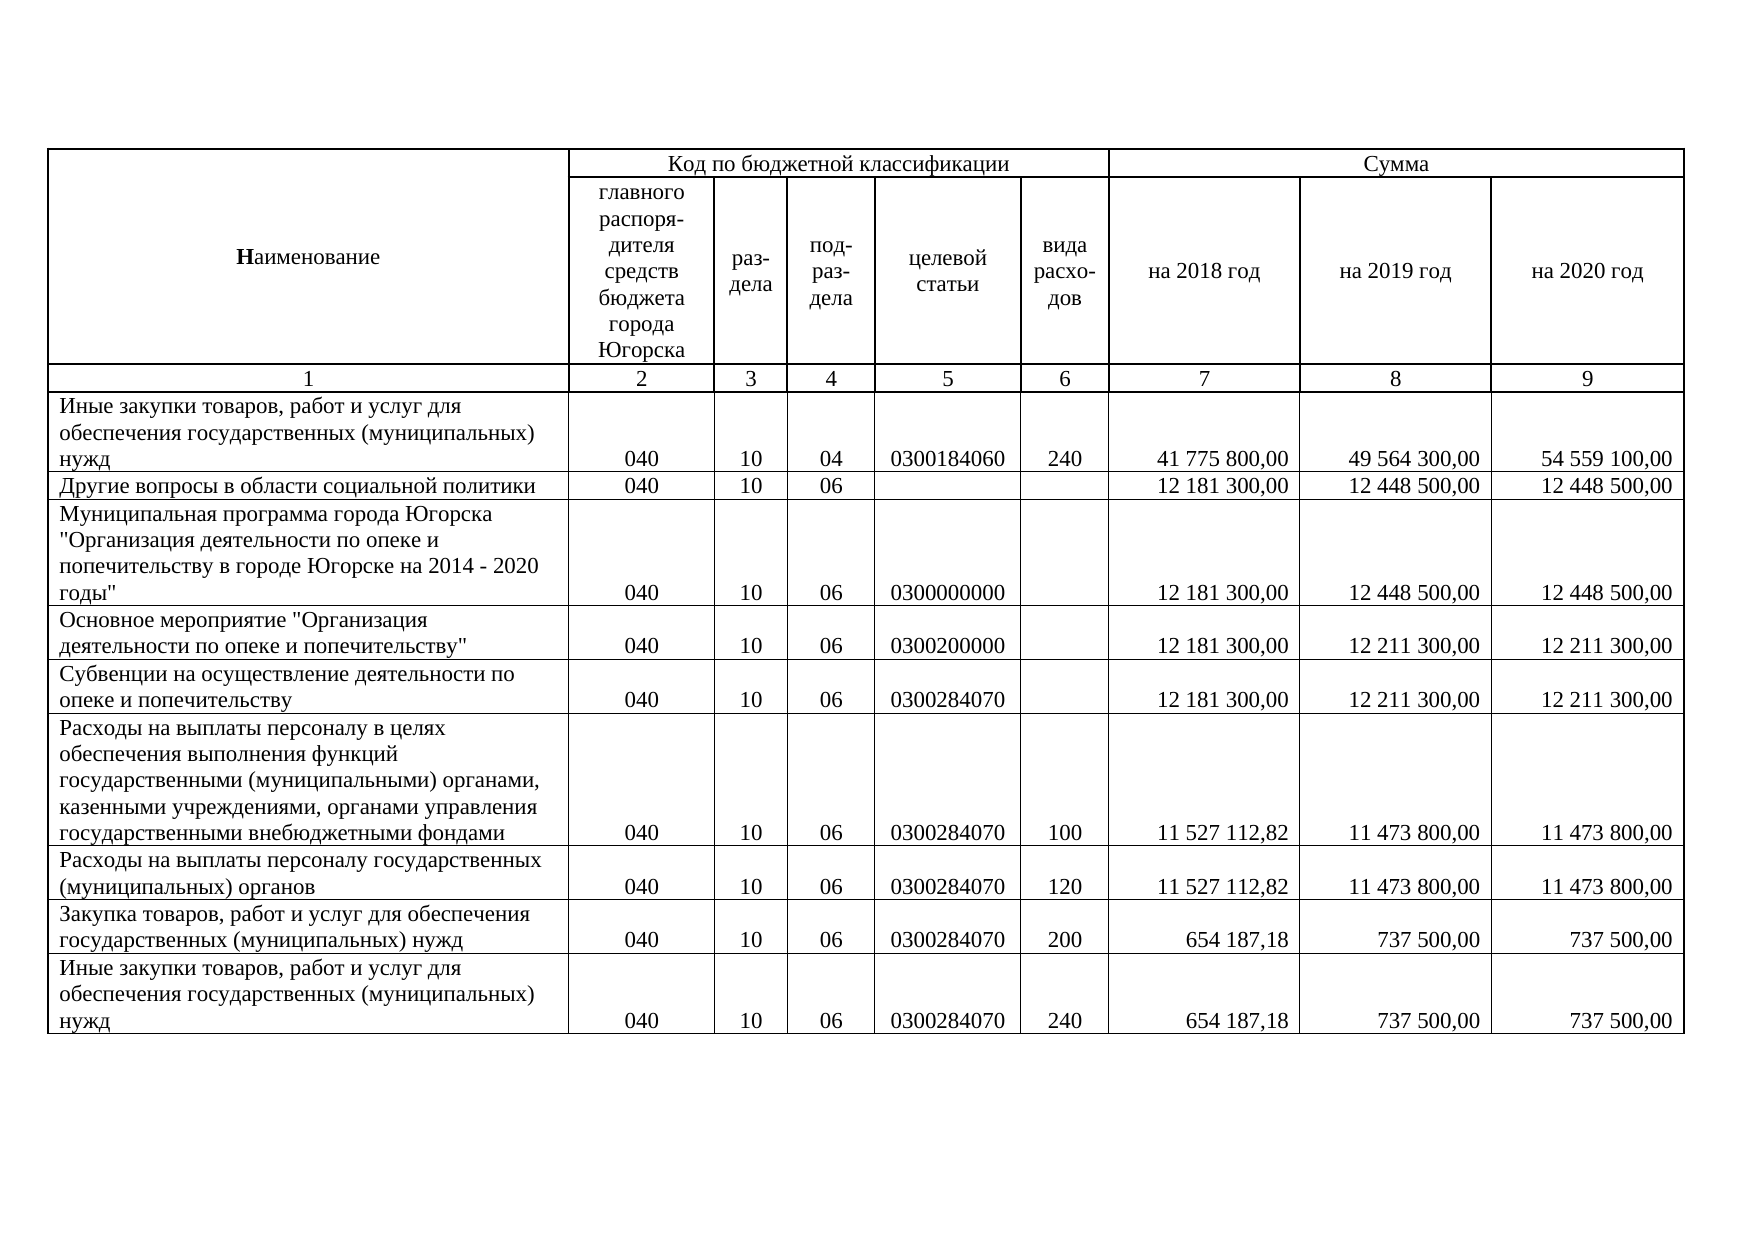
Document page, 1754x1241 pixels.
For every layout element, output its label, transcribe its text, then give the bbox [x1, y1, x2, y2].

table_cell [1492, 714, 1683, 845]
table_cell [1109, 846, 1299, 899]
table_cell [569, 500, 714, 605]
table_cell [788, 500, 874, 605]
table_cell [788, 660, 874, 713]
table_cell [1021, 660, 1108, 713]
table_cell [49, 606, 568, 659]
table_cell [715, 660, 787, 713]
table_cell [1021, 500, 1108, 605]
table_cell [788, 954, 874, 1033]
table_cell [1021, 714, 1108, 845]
table_cell под-раз-дела [788, 178, 874, 363]
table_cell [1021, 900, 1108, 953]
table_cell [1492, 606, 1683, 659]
table_cell вида расхо-дов [1022, 178, 1108, 363]
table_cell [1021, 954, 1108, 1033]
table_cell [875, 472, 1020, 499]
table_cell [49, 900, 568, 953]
table_cell 6 [1022, 365, 1108, 391]
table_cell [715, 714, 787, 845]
table_cell 7 [1110, 365, 1299, 391]
table_header Наименование [49, 150, 568, 363]
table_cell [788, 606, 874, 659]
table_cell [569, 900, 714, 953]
table_cell 1 [49, 365, 568, 391]
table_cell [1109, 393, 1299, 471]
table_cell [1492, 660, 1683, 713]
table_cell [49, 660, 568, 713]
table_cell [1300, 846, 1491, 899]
table_cell 9 [1492, 365, 1683, 391]
table_cell целевой статьи [876, 178, 1020, 363]
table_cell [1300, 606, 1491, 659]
table_cell раз-дела [715, 178, 786, 363]
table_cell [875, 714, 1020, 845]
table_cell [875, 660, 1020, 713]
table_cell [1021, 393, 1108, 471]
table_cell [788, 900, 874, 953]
table_header Сумма [1110, 150, 1683, 176]
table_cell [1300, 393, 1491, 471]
table_cell на 2019 год [1301, 178, 1490, 363]
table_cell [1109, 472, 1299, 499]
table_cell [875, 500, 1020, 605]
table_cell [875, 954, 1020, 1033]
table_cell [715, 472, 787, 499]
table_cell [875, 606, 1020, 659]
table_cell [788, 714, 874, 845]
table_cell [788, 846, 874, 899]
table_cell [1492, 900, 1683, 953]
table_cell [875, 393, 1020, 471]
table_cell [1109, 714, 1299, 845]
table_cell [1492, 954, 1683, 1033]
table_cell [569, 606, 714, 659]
table_cell главного распоря-дителя средств бюджета города Югорска [570, 178, 713, 363]
table_cell 4 [788, 365, 874, 391]
table_cell 5 [876, 365, 1020, 391]
table_cell на 2020 год [1492, 178, 1683, 363]
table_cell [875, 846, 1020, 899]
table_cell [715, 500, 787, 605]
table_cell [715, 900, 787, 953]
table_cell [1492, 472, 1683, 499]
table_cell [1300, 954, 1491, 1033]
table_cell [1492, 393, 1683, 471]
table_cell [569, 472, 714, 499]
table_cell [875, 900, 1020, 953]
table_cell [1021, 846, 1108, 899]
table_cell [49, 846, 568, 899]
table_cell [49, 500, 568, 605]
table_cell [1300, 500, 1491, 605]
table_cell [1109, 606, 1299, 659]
table_header Код по бюджетной классификации [570, 150, 1108, 176]
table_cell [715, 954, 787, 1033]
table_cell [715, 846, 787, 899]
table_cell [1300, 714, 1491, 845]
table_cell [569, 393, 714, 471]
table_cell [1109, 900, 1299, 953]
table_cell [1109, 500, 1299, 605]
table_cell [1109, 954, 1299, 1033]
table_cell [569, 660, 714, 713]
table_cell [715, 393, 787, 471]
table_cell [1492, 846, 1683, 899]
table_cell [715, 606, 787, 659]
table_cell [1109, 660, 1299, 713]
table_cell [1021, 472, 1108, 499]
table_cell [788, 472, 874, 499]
table_cell 8 [1301, 365, 1490, 391]
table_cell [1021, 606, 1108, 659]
table_cell 3 [715, 365, 786, 391]
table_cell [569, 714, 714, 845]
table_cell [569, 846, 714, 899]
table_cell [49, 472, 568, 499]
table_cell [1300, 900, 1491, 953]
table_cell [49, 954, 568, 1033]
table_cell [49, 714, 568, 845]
table_cell 2 [570, 365, 713, 391]
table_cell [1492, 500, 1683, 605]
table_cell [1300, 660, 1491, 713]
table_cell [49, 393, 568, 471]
table_cell на 2018 год [1110, 178, 1299, 363]
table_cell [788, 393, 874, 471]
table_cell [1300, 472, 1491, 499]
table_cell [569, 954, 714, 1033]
